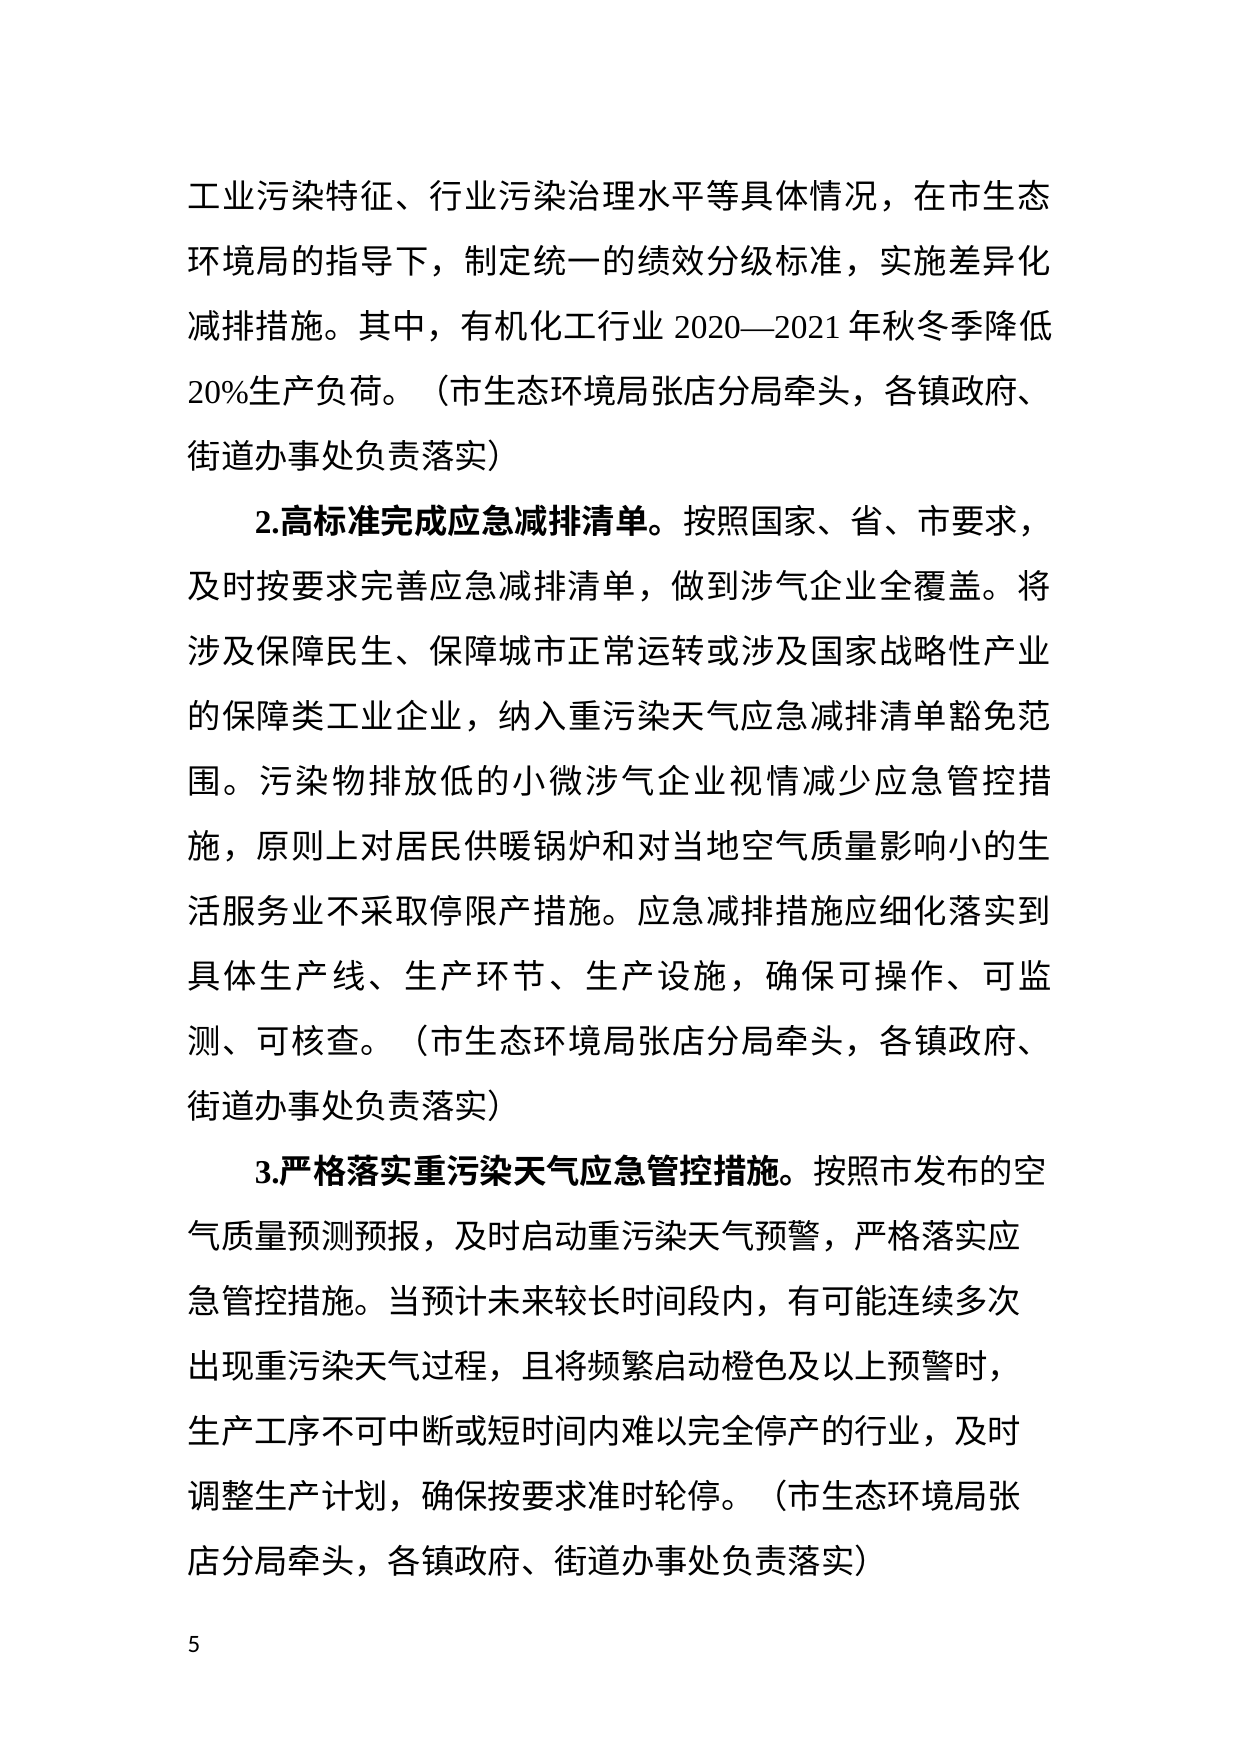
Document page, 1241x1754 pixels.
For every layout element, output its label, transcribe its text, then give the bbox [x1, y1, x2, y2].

text 3.严格落实重污染天气应急管控措施。按照市发布的空气质量预测预报，及时启动重污染天气预警，严格落实应急管控措施。当预计未来较长时间段内，有可能连续多次出现重污染天气过程，且将频繁启动橙色及以上预警时，生产工序不可中断或短时间内难以完全停产的行业，及时调整生产计划，确保按要求准时轮停。（市生态环境局张店分局牵头，各镇政府、街道办事处负责落实） [187, 1137, 1053, 1592]
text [187, 162, 1053, 487]
text 2.高标准完成应急减排清单。按照国家、省、市要求，及时按要求完善应急减排清单，做到涉气企业全覆盖。将涉及保障民生、保障城市正常运转或涉及国家战略性产业的保障类工业企业，纳入重污染天气应急减排清单豁免范围。污染物排放低的小微涉气企业视情减少应急管控措施，原则上对居民供暖锅炉和对当地空气质量影响小的生活服务业不采取停限产措施。应急减排措施应细化落实到具体生产线、生产环节、生产设施，确保可操作、可监测、可核查。（市生态环境局张店分局牵头，各镇政府、街道办事处负责落实） [187, 487, 1053, 1137]
